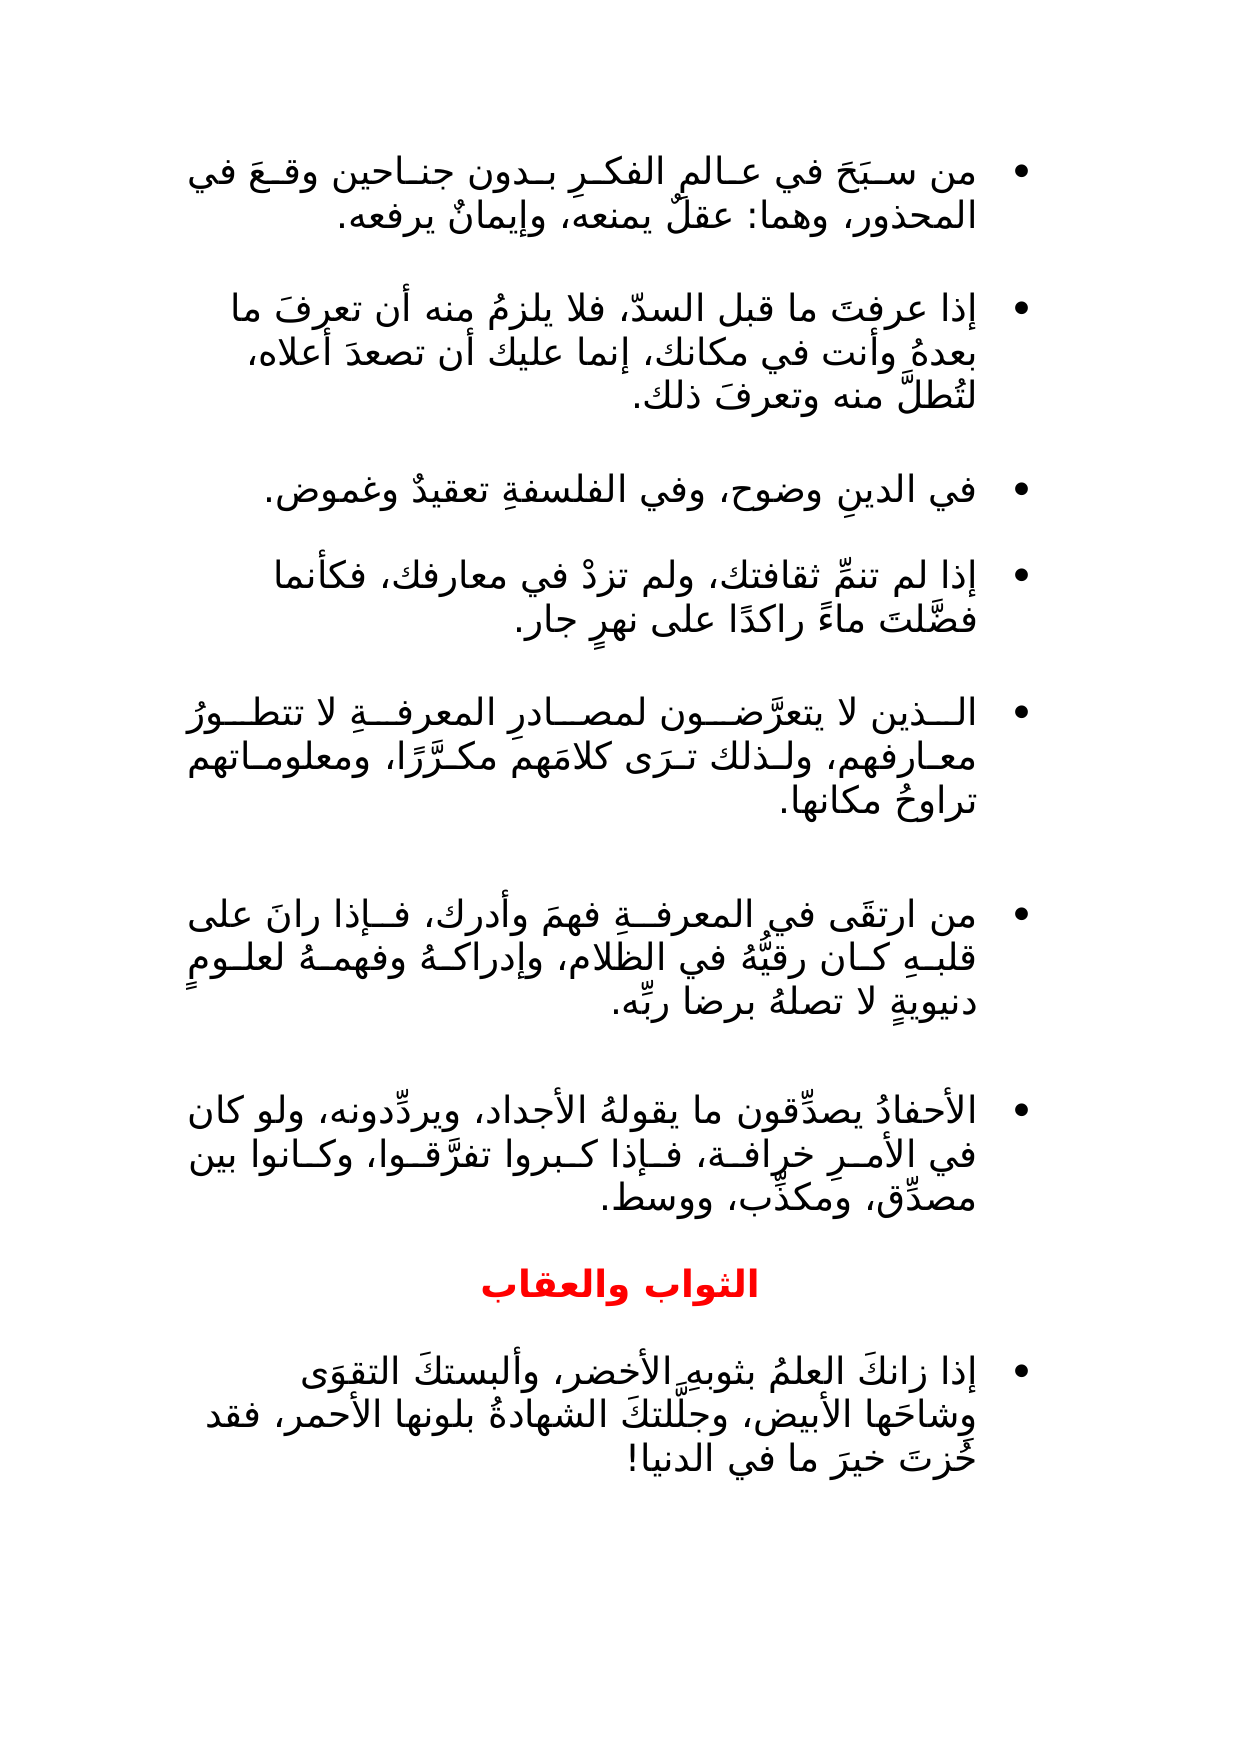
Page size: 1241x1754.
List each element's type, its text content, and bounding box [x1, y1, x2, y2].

list الذين لا يتعرَّضون لمصادرِ المعرفةِ لا تتطورُ معارفهم، ولذلك ترَى كلامَهم مكرَّرًا، ومعلوماتهم تراوحُ مكانها. [187, 691, 1015, 822]
list في الدينِ وضوح، وفي الفلسفةِ تعقيدٌ وغموض. [187, 467, 1015, 511]
list إذا عرفتَ ما قبل السدّ، فلا يلزمُ منه أن تعرفَ ما بعدهُ وأنت في مكانك، إنما عليك أن تصعدَ أعلاه، لتُطلَّ منه وتعرفَ ذلك. [187, 287, 1015, 418]
list إذا لم تنمِّ ثقافتك، ولم تزدْ في معارفك، فكأنما فضَّلتَ ماءً راكدًا على نهرٍ جار. [187, 554, 1015, 641]
text الثواب والعقاب [187, 1263, 1053, 1306]
list من ارتقَى في المعرفةِ فهمَ وأدرك، فإذا رانَ على قلبهِ كان رقيُّهُ في الظلام، وإدراكهُ وفهمهُ لعلومٍ دنيويةٍ لا تصلهُ برضا ربِّه. [187, 892, 1015, 1023]
list من سبَحَ في عالمِ الفكرِ بدون جناحين وقعَ في المحذور، وهما: عقلٌ يمنعه، وإيمانٌ يرفعه. [187, 150, 1015, 237]
list إذا زانكَ العلمُ بثوبهِ الأخضر، وألبستكَ التقوَى وِشاحَها الأبيض، وجلَّلتكَ الشهادةُ بلونها الأحمر، فقد حُزتَ خيرَ ما في الدنيا! [187, 1349, 1015, 1480]
list الأحفادُ يصدِّقون ما يقولهُ الأجداد، ويردِّدونه، ولو كان في الأمرِ خرافة، فإذا كبروا تفرَّقوا، وكانوا بين مصدِّق، ومكذِّب، ووسط. [187, 1088, 1015, 1219]
